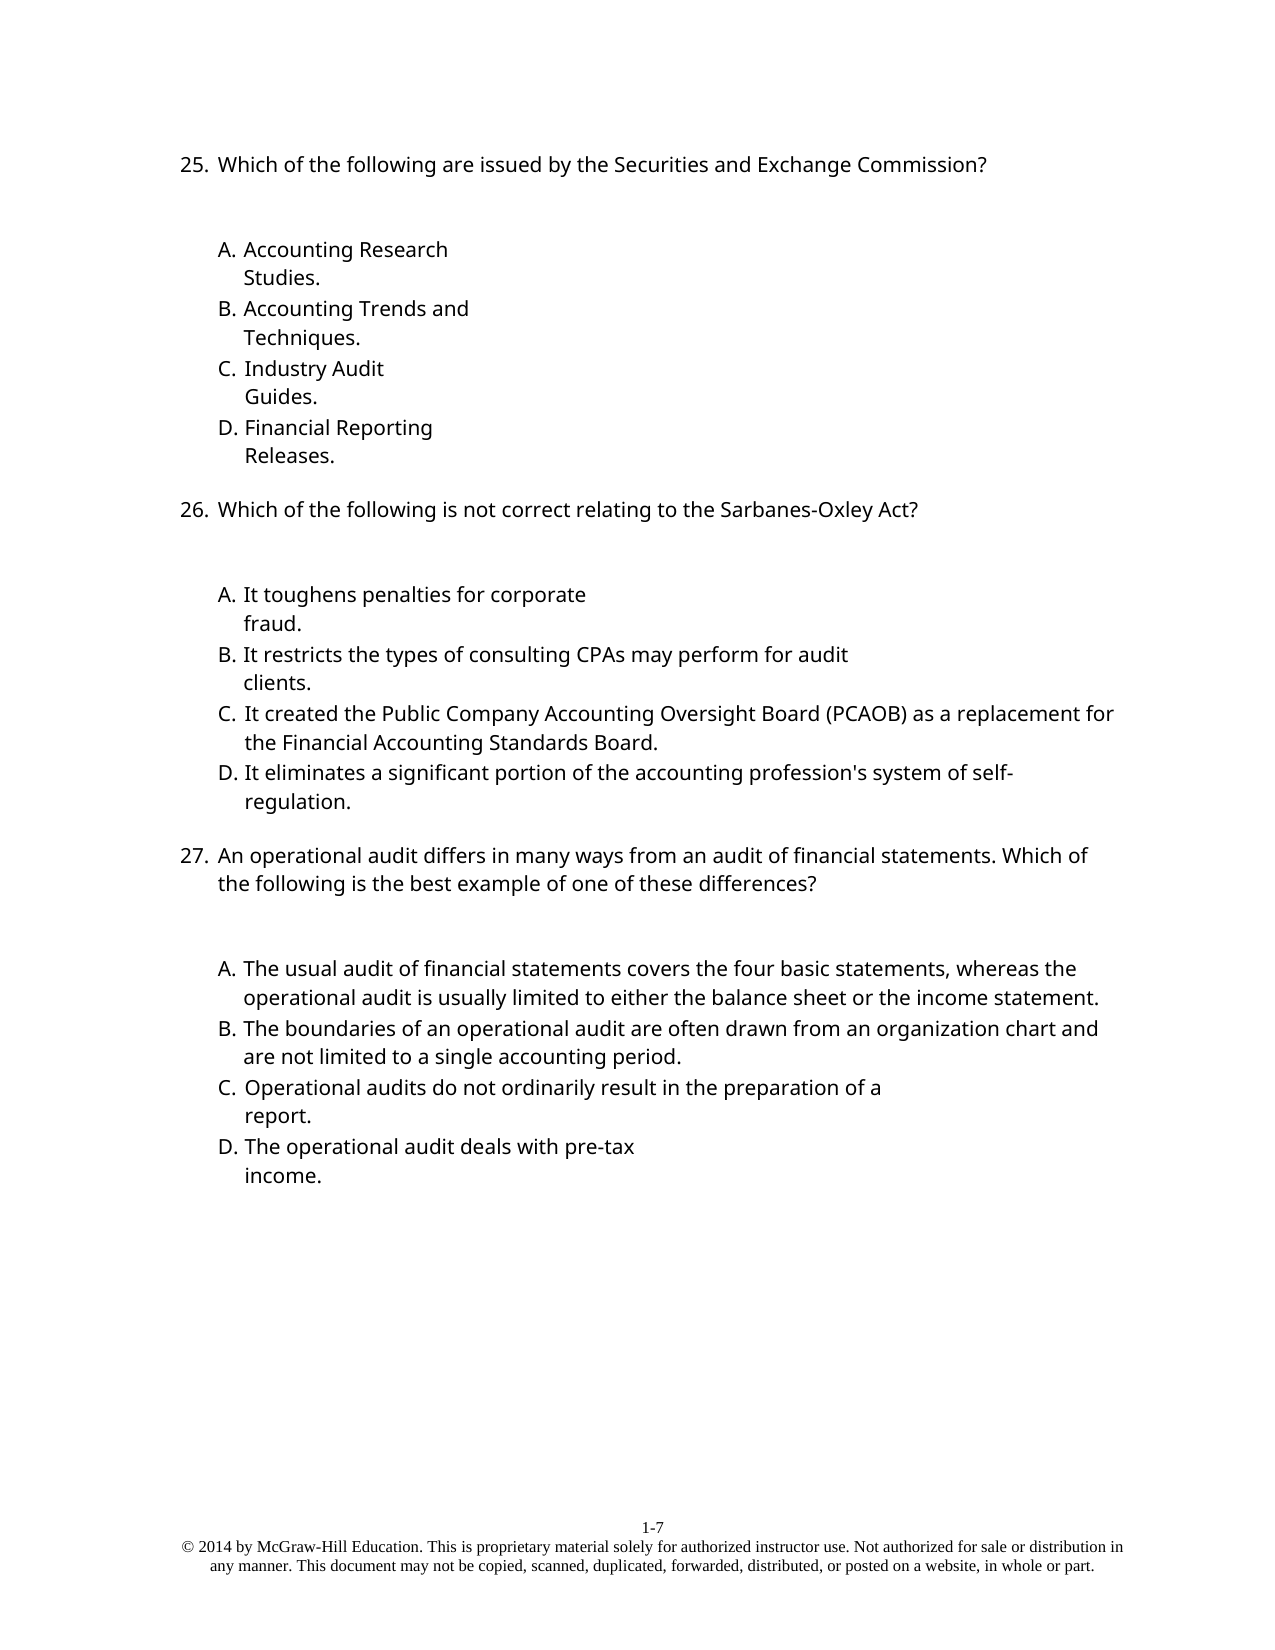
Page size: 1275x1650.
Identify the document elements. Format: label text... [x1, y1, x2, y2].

table_header An operational audit differs in many ways from an audit of financial statements. Which of the following is the best example of one of these differences? [218, 841, 1125, 1189]
table_header Which of the following is not correct relating to the Sarbanes-Oxley Act? [218, 496, 1125, 816]
table_header 26. [180, 496, 218, 816]
table_header 25. [180, 150, 218, 470]
table_header 27. [180, 841, 218, 1189]
table_header Which of the following are issued by the Securities and Exchange Commission? [218, 150, 1125, 470]
